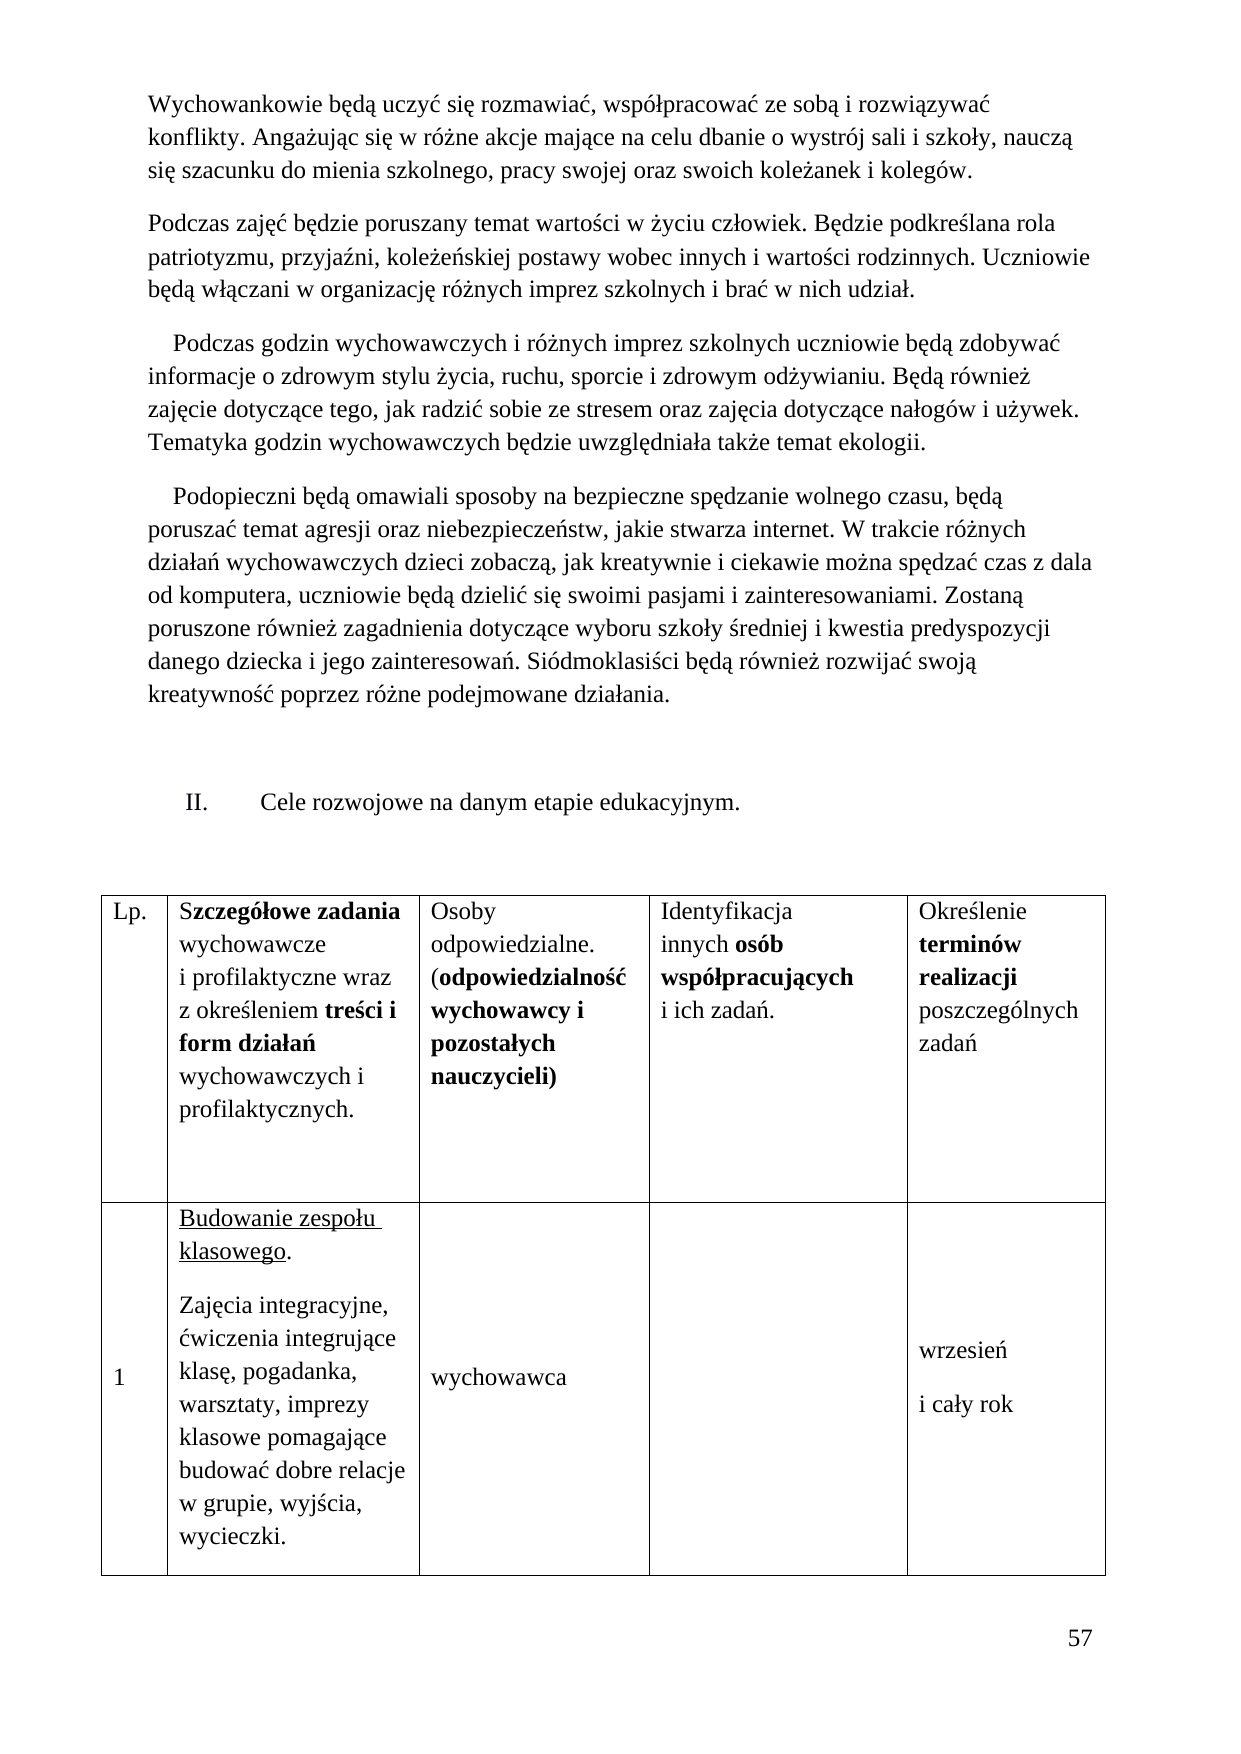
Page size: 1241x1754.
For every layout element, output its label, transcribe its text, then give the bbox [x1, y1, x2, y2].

table_header Lp. [102, 896, 167, 1202]
table_header Określenie terminów realizacji poszczególnych zadań [908, 896, 1105, 1202]
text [148, 89, 1093, 183]
text Podopieczni będą omawiali sposoby na bezpieczne spędzanie wolnego czasu, będą poruszać temat agresji oraz niebezpieczeństw, jakie stwarza internet. W trakcie różnych działań wychowawczych dzieci zobaczą, jak kreatywnie i ciekawie można spędzać czas z dala od komputera, uczniowie będą dzielić się swoimi pasjami i zainteresowaniami. Zostaną poruszone również zagadnienia dotyczące wyboru szkoły średniej i kwestia predyspozycji danego dziecka i jego zainteresowań. Siódmoklasiści będą również rozwijać swoją kreatywność poprzez różne podejmowane działania. [148, 481, 1093, 708]
text Podczas godzin wychowawczych i różnych imprez szkolnych uczniowie będą zdobywać informacje o zdrowym stylu życia, ruchu, sporcie i zdrowym odżywianiu. Będą również zajęcie dotyczące tego, jak radzić sobie ze stresem oraz zajęcia dotyczące nałogów i używek. Tematyka godzin wychowawczych będzie uwzględniała także temat ekologii. [148, 328, 1093, 456]
table_cell Budowanie zespołu klasowego. Zajęcia integracyjne, ćwiczenia integrujące klasę, pogadanka, warsztaty, imprezy klasowe pomagające budować dobre relacje w grupie, wyjścia, wycieczki. [168, 1203, 419, 1575]
table_cell wychowawca [420, 1203, 649, 1575]
table_header Szczegółowe zadania wychowawcze i profilaktyczne wraz z określeniem treści i form działań wychowawczych i profilaktycznych. [168, 896, 419, 1202]
table_cell 1 [102, 1203, 167, 1575]
table_cell [650, 1203, 907, 1575]
list Cele rozwojowe na danym etapie edukacyjnym. [185, 787, 1093, 816]
text Podczas zajęć będzie poruszany temat wartości w życiu człowiek. Będzie podkreślana rola patriotyzmu, przyjaźni, koleżeńskiej postawy wobec innych i wartości rodzinnych. Uczniowie będą włączani w organizację różnych imprez szkolnych i brać w nich udział. [148, 208, 1093, 303]
table_header Identyfikacja innych osób współpracujących i ich zadań. [650, 896, 907, 1202]
table_cell wrzesień i cały rok [908, 1203, 1105, 1575]
table_header Osoby odpowiedzialne. (odpowiedzialność wychowawcy i pozostałych nauczycieli) [420, 896, 649, 1202]
